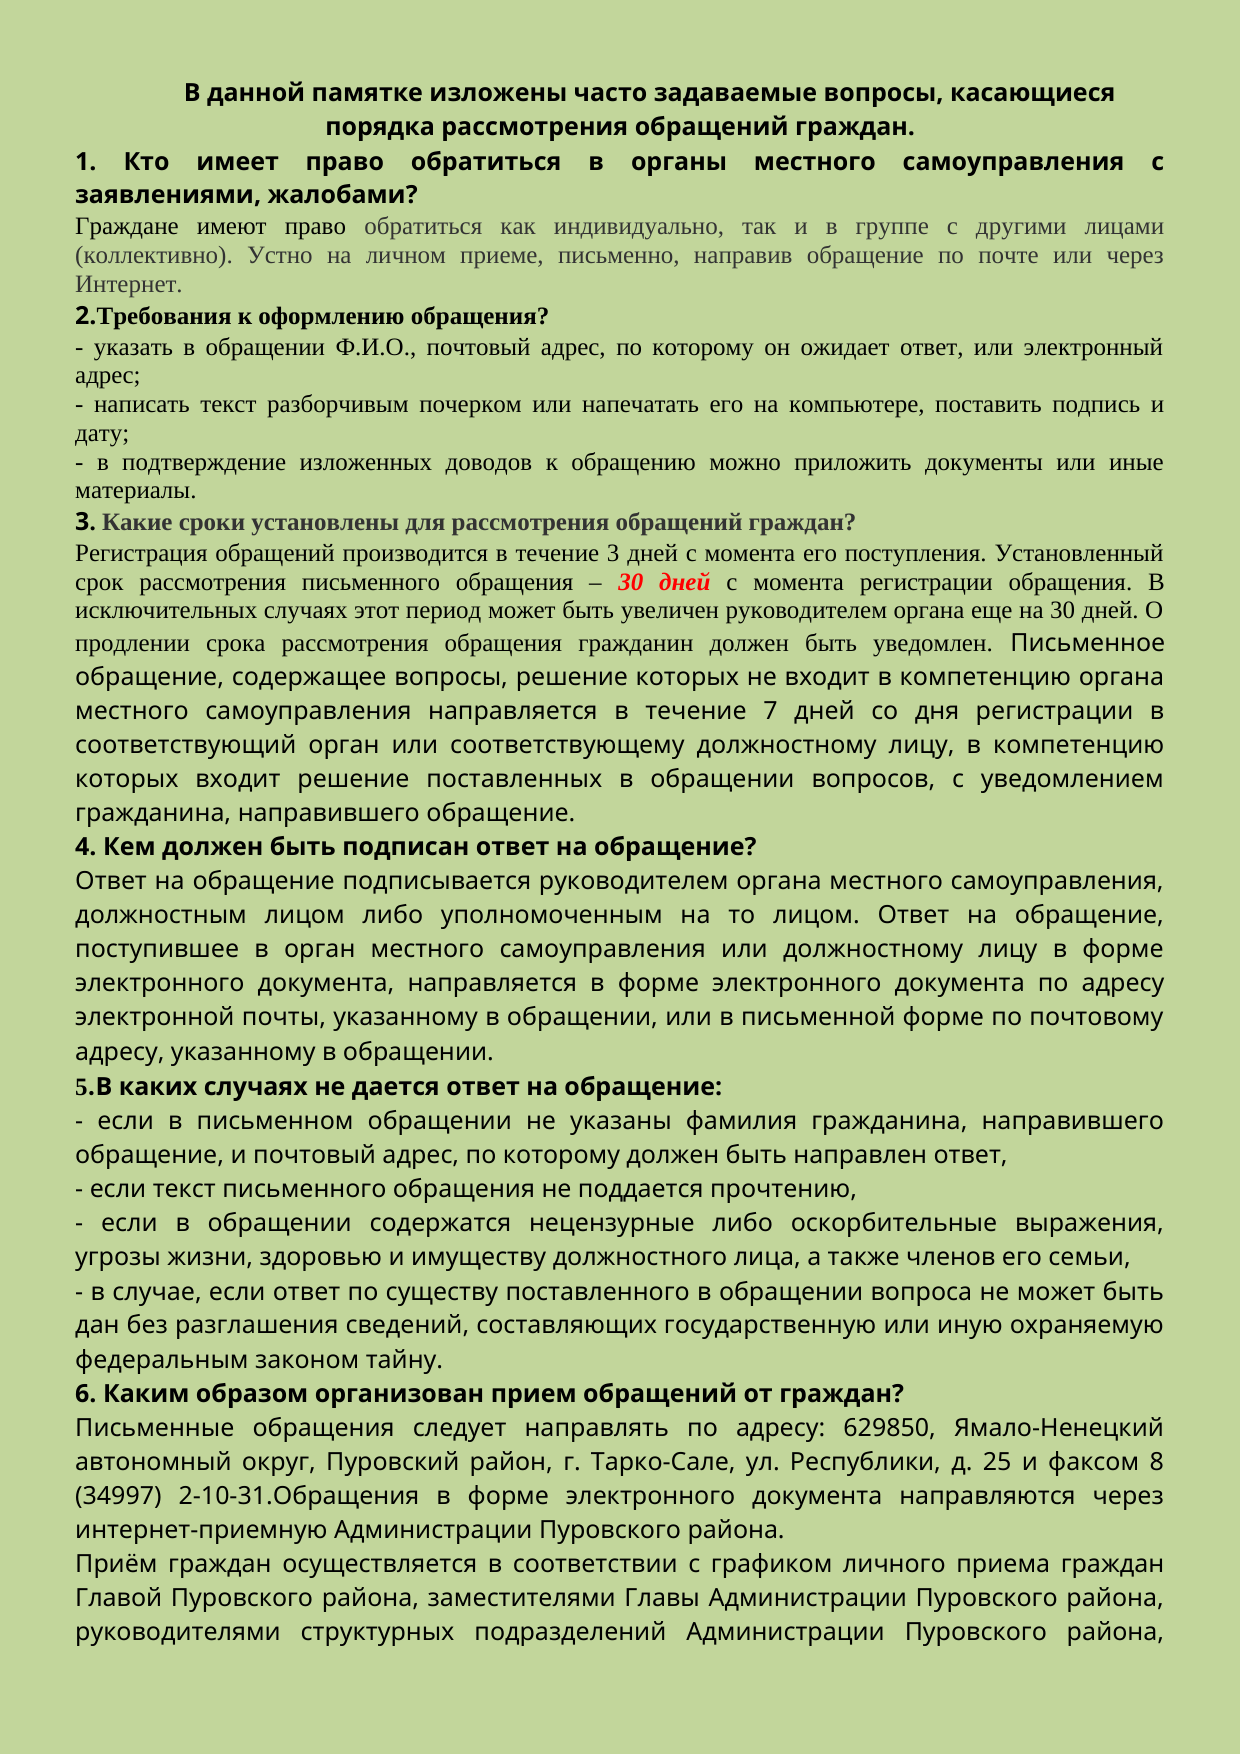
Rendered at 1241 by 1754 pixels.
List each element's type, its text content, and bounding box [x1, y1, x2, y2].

list 1. Кто имеет право обратиться в органы местного самоуправления с заявлениями, жалобами? [75, 143, 1165, 211]
text - в подтверждение изложенных доводов к обращению можно приложить документы или иные материалы. [75, 447, 1165, 504]
text 2.Требования к оформлению обращения? [75, 297, 1165, 332]
text - если текст письменного обращения не поддается прочтению, [75, 1171, 1165, 1205]
text В данной памятке изложены часто задаваемые вопросы, касающиеся порядка рассмотрения обращений граждан. [75, 75, 1165, 143]
text - указать в обращении Ф.И.О., почтовый адрес, по которому он ожидает ответ, или электронный адрес; [75, 332, 1165, 389]
list Граждане имеют право обратиться как индивидуально, так и в группе с другими лицами (коллективно). Устно на личном приеме, письменно, направив обращение по почте или через Интернет. [75, 211, 1165, 297]
text Письменные обращения следует направлять по адресу: 629850, Ямало-Ненецкий автономный округ, Пуровский район, г. Тарко-Сале, ул. Республики, д. 25 и факсом 8 (34997) 2-10-31.Обращения в форме электронного документа направляются через интернет-приемную Администрации Пуровского района. [75, 1409, 1165, 1546]
text - если в обращении содержатся нецензурные либо оскорбительные выражения, угрозы жизни, здоровью и имуществу должностного лица, а также членов его семьи, [75, 1205, 1165, 1273]
text - если в письменном обращении не указаны фамилия гражданина, направившего обращение, и почтовый адрес, по которому должен быть направлен ответ, [75, 1103, 1165, 1171]
text 3. Какие сроки установлены для рассмотрения обращений граждан? [75, 504, 1165, 538]
text 6. Каким образом организован прием обращений от граждан? [75, 1375, 1165, 1409]
text Ответ на обращение подписывается руководителем органа местного самоуправления, должностным лицом либо уполномоченным на то лицом. Ответ на обращение, поступившее в орган местного самоуправления или должностному лицу в форме электронного документа, направляется в форме электронного документа по адресу электронной почты, указанному в обращении, или в письменной форме по почтовому адресу, указанному в обращении. [75, 863, 1165, 1067]
text - в случае, если ответ по существу поставленного в обращении вопроса не может быть дан без разглашения сведений, составляющих государственную или иную охраняемую федеральным законом тайну. [75, 1273, 1165, 1375]
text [75, 1546, 1165, 1648]
text - написать текст разборчивым почерком или напечатать его на компьютере, поставить подпись и дату; [75, 389, 1165, 447]
text 4. Кем должен быть подписан ответ на обращение? [75, 829, 1165, 863]
text 5.В каких случаях не дается ответ на обращение: [75, 1067, 1165, 1103]
text Регистрация обращений производится в течение 3 дней с момента его поступления. Установленный срок рассмотрения письменного обращения – 30 дней с момента регистрации обращения. В исключительных случаях этот период может быть увеличен руководителем органа еще на 30 дней. О продлении срока рассмотрения обращения гражданин должен быть уведомлен. Письменное обращение, содержащее вопросы, решение которых не входит в компетенцию органа местного самоуправления направляется в течение 7 дней со дня регистрации в соответствующий орган или соответствующему должностному лицу, в компетенцию которых входит решение поставленных в обращении вопросов, с уведомлением гражданина, направившего обращение. [75, 538, 1165, 829]
